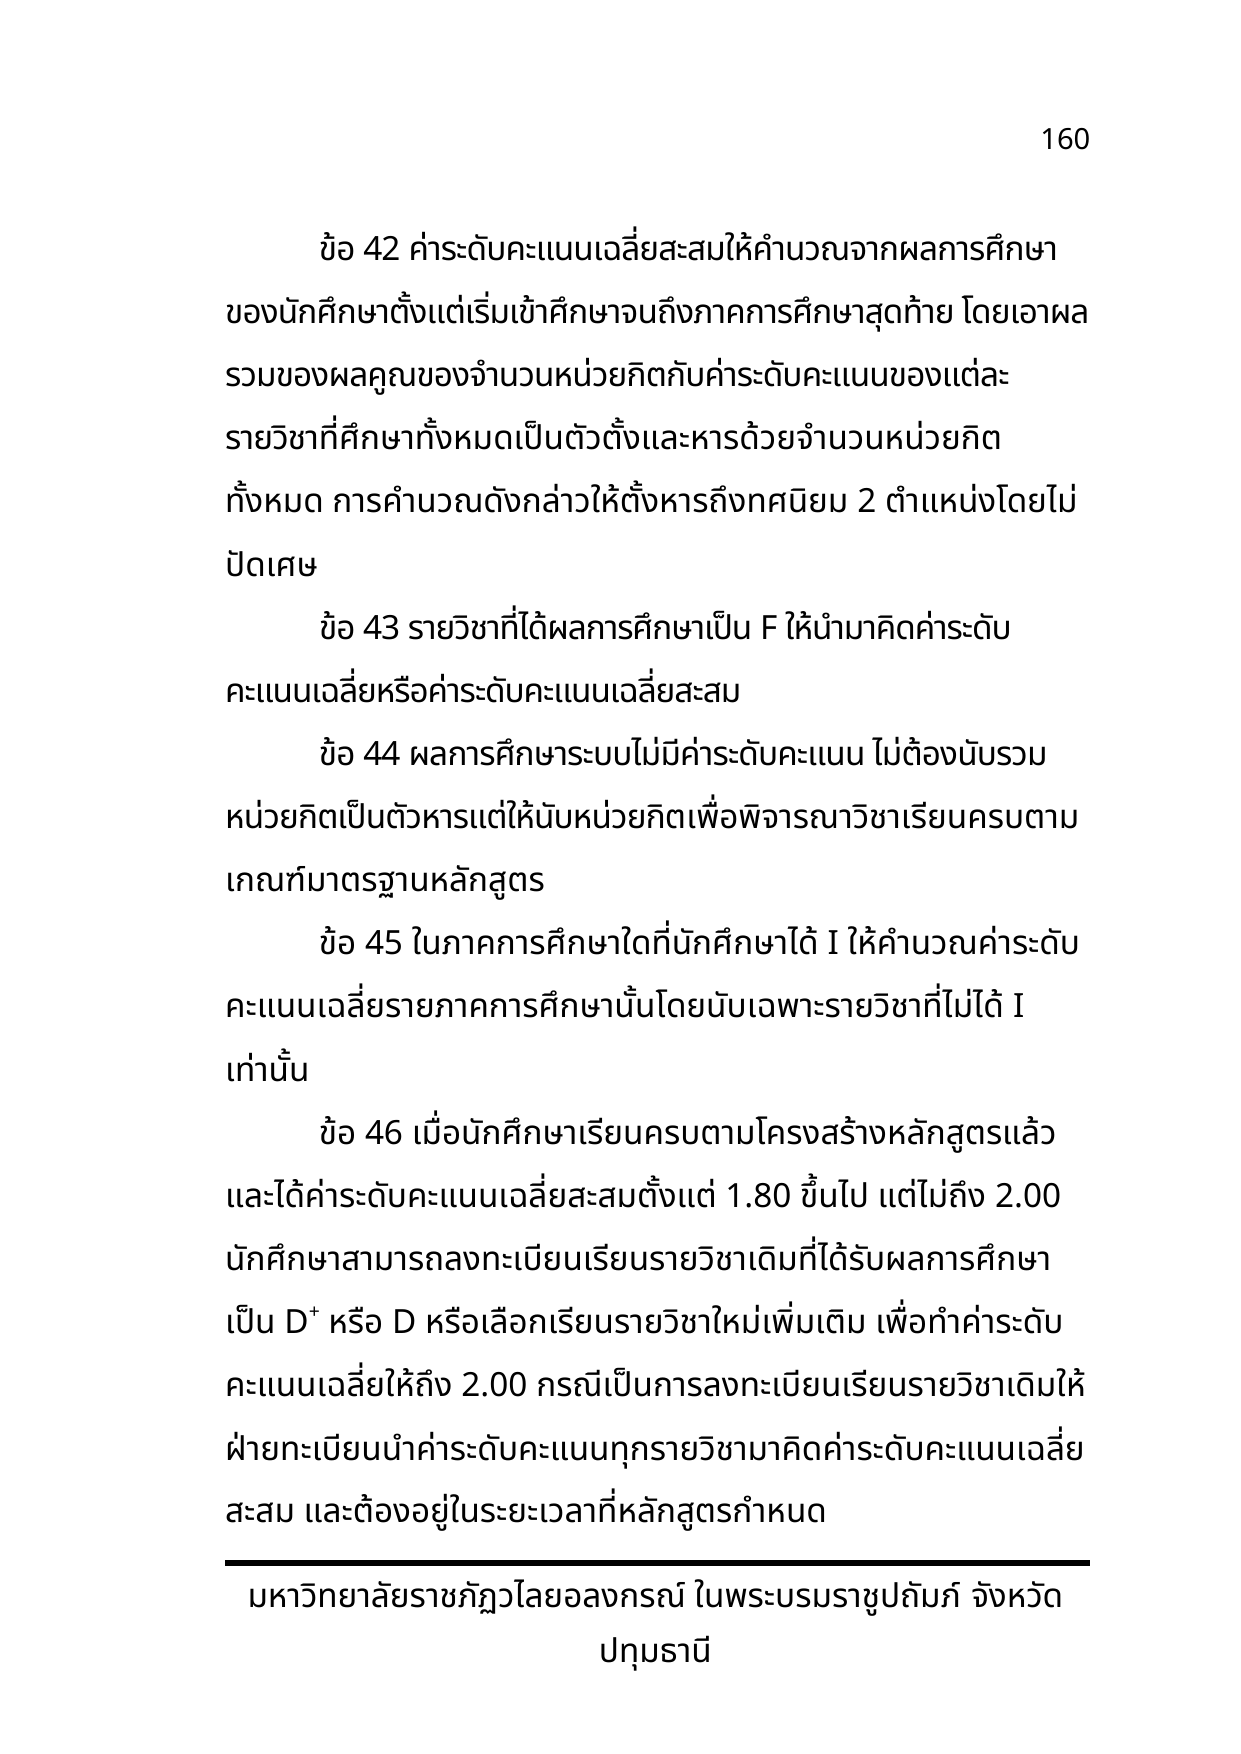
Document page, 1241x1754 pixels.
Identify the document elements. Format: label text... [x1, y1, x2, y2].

text ข้อ 43 รายวิชาที่ได้ผลการศึกษาเป็น F ให้นำมาคิดค่าระดับคะแนนเฉลี่ยหรือค่าระดับคะแนนเฉลี่ยสะสม [225, 603, 1090, 717]
text ข้อ 45 ในภาคการศึกษาใดที่นักศึกษาได้ I ให้คำนวณค่าระดับคะแนนเฉลี่ยรายภาคการศึกษานั้นโดยนับเฉพาะรายวิชาที่ไม่ได้ I เท่านั้น [225, 919, 1090, 1096]
text ข้อ 44 ผลการศึกษาระบบไม่มีค่าระดับคะแนน ไม่ต้องนับรวมหน่วยกิตเป็นตัวหารแต่ให้นับหน่วยกิตเพื่อพิจารณาวิชาเรียนครบตามเกณฑ์มาตรฐานหลักสูตร [225, 730, 1090, 906]
text ข้อ 42 ค่าระดับคะแนนเฉลี่ยสะสมให้คำนวณจากผลการศึกษาของนักศึกษาตั้งแต่เริ่มเข้าศึกษาจนถึงภาคการศึกษาสุดท้าย โดยเอาผลรวมของผลคูณของจำนวนหน่วยกิตกับค่าระดับคะแนนของแต่ละรายวิชาที่ศึกษาทั้งหมดเป็นตัวตั้งและหารด้วยจำนวนหน่วยกิตทั้งหมด การคำนวณดังกล่าวให้ตั้งหารถึงทศนิยม 2 ตำแหน่งโดยไม่ปัดเศษ [225, 225, 1090, 591]
text ข้อ 46 เมื่อนักศึกษาเรียนครบตามโครงสร้างหลักสูตรแล้ว และได้ค่าระดับคะแนนเฉลี่ยสะสมตั้งแต่ 1.80 ขึ้นไป แต่ไม่ถึง 2.00 นักศึกษาสามารถลงทะเบียนเรียนรายวิชาเดิมที่ได้รับผลการศึกษาเป็น D+ หรือ D หรือเลือกเรียนรายวิชาใหม่เพิ่มเติม เพื่อทำค่าระดับคะแนนเฉลี่ยให้ถึง 2.00 กรณีเป็นการลงทะเบียนเรียนรายวิชาเดิมให้ฝ่ายทะเบียนนำค่าระดับคะแนนทุกรายวิชามาคิดค่าระดับคะแนนเฉลี่ยสะสม และต้องอยู่ในระยะเวลาที่หลักสูตรกำหนด [225, 1108, 1090, 1538]
